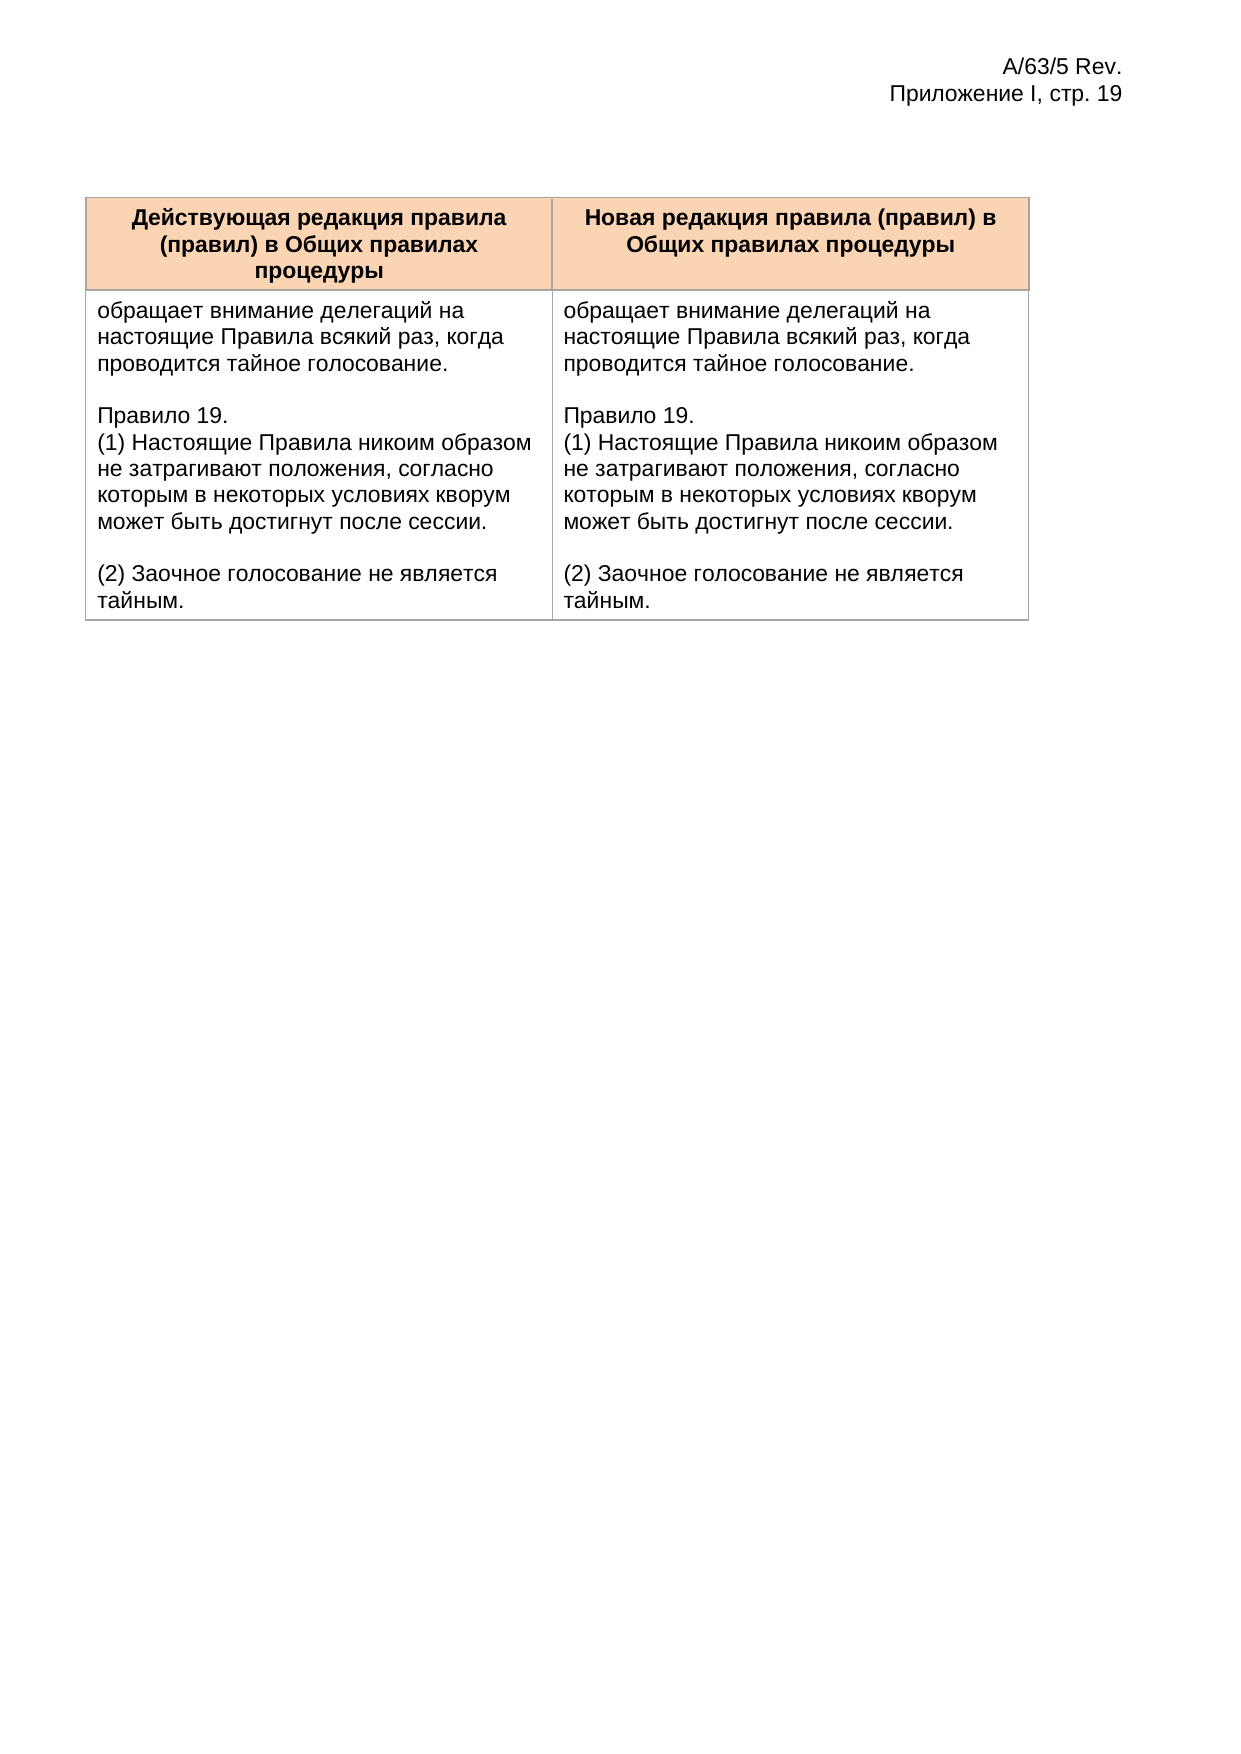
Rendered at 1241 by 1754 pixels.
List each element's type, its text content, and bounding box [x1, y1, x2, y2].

table_header Новая редакция правила (правил) в Общих правилах процедуры [553, 198, 1028, 289]
table_header Действующая редакция правила (правил) в Общих правилах процедуры [87, 198, 552, 289]
